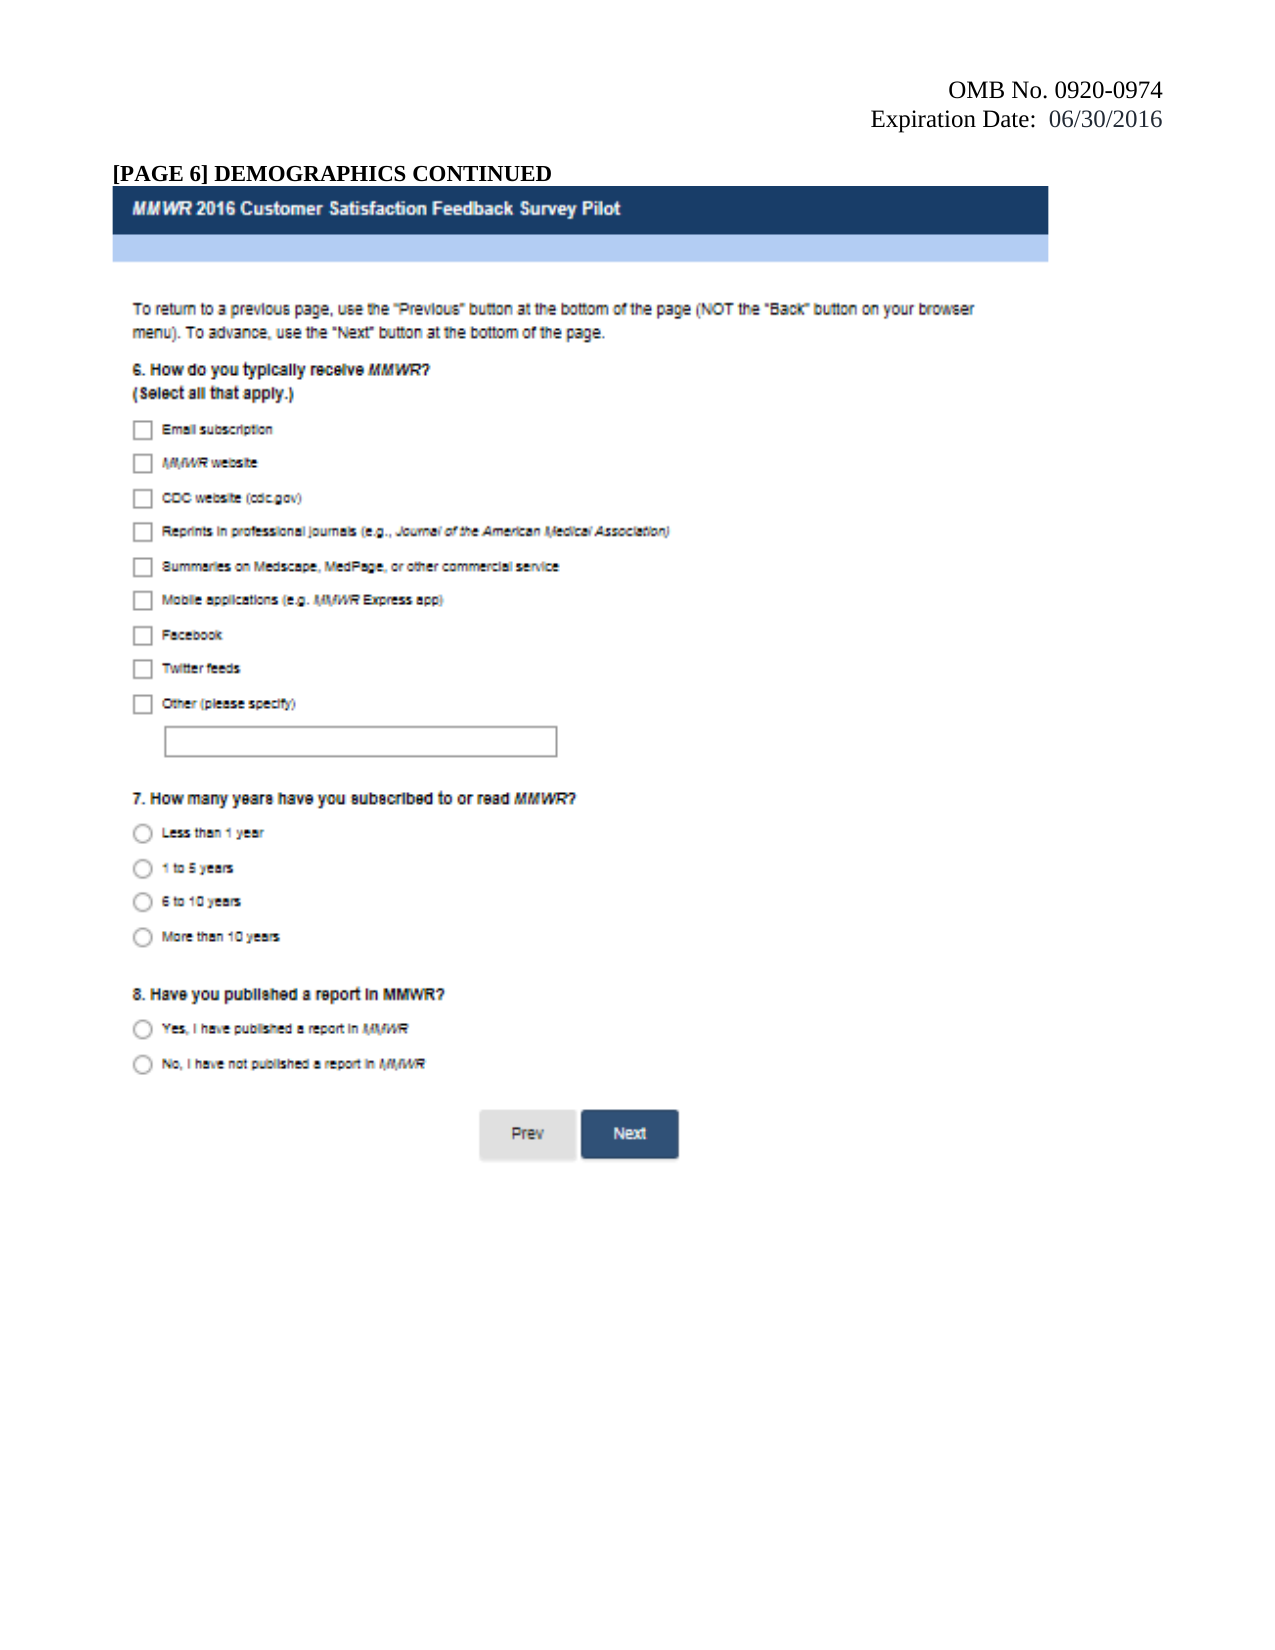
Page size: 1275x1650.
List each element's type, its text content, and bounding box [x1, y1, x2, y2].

picture [112, 186, 1049, 1167]
text [PAGE 6] DEMOGRAPHICS CONTINUED [112, 161, 1162, 187]
